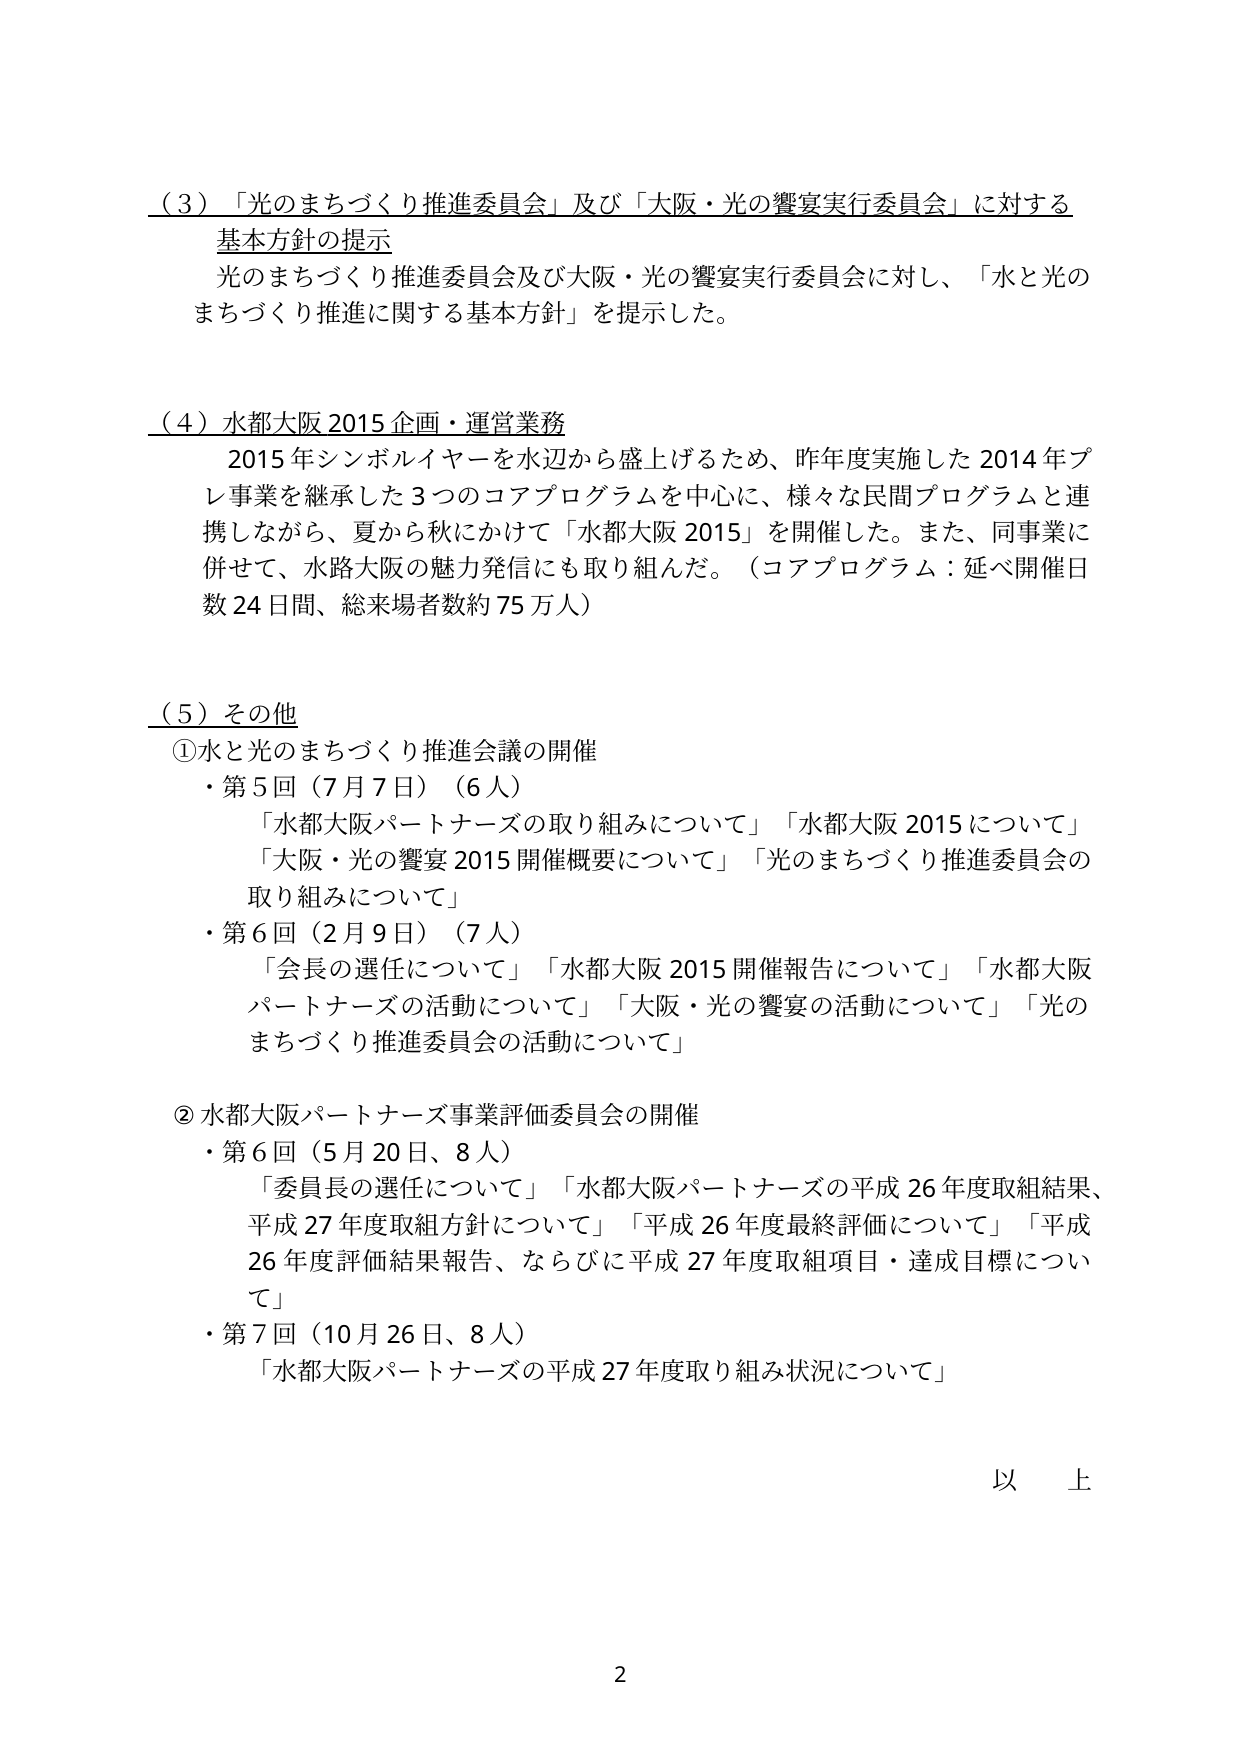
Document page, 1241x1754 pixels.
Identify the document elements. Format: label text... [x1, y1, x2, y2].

text 光のまちづくり推進委員会及び大阪・光の饗宴実行委員会に対し、「水と光のまちづくり推進に関する基本方針」を提示した。 [191, 257, 1092, 330]
text 「委員長の選任について」「水都大阪パートナーズの平成26年度取組結果、平成27年度取組方針について」「平成26年度最終評価について」「平成26年度評価結果報告、ならびに平成27年度取組項目・達成目標について」 [148, 1169, 1092, 1314]
text （３）「光のまちづくり推進委員会」及び「大阪・光の饗宴実行委員会」に対する [148, 184, 1092, 221]
text 基本方針の提示 [191, 221, 1092, 257]
text （４）水都大阪2015企画・運営業務 [148, 403, 1092, 439]
text 「水都大阪パートナーズの取り組みについて」「水都大阪2015について」「大阪・光の饗宴2015開催概要について」「光のまちづくり推進委員会の取り組みについて」 [148, 804, 1092, 913]
text ・第６回（2月9日）（7人） [148, 913, 1092, 950]
text 「水都大阪パートナーズの平成27年度取り組み状況について」 [148, 1351, 1092, 1387]
text ①水と光のまちづくり推進会議の開催 [148, 731, 1092, 768]
text （５）その他 [148, 695, 1092, 731]
text ・第７回（10月26日、8人） [148, 1314, 1092, 1351]
text 2015年シンボルイヤーを水辺から盛上げるため、昨年度実施した2014年プレ事業を継承した3つのコアプログラムを中心に、様々な民間プログラムと連携しながら、夏から秋にかけて「水都大阪2015」を開催した。また、同事業に併せて、水路大阪の魅力発信にも取り組んだ。（コアプログラム：延べ開催日数24日間、総来場者数約75万人） [202, 439, 1092, 622]
text ②水都大阪パートナーズ事業評価委員会の開催 [148, 1096, 1092, 1132]
text ・第５回（7月7日）（6人） [148, 768, 1092, 804]
text 以 上 [148, 1460, 1092, 1497]
text ・第６回（5月20日、8人） [148, 1132, 1092, 1169]
text 「会長の選任について」「水都大阪2015開催報告について」「水都大阪パートナーズの活動について」「大阪・光の饗宴の活動について」「光のまちづくり推進委員会の活動について」 [148, 950, 1092, 1059]
